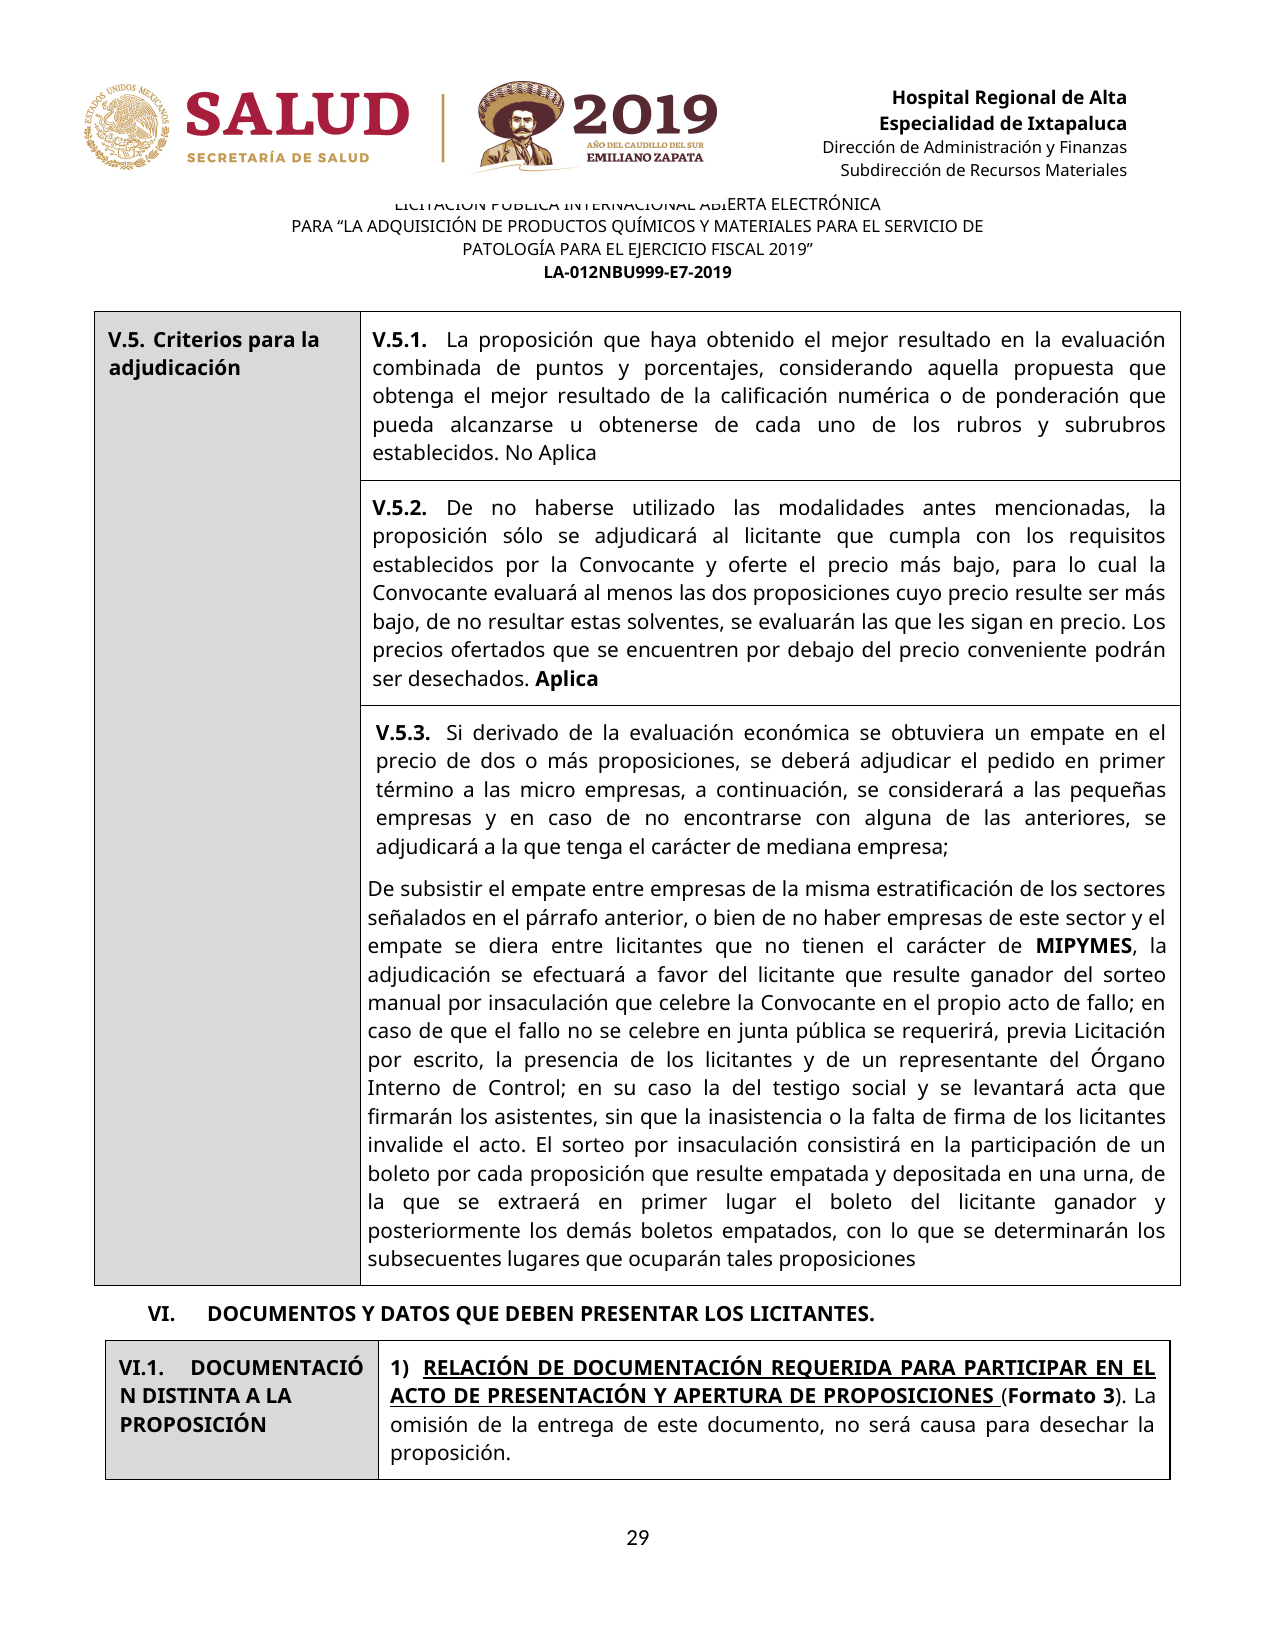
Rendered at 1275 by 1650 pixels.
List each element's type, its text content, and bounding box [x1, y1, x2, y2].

table_cell Si derivado de la evaluación económica se obtuviera un empate en el precio de dos o más proposiciones, se deberá adjudicar el pedido en primer término a las micro empresas, a continuación, se considerará a las pequeñas empresas y en caso de no encontrarse con alguna de las anteriores, se adjudicará a la que tenga el carácter de mediana empresa; De subsistir el empate entre empresas de la misma estratificación de los sectores señalados en el párrafo anterior, o bien de no haber empresas de este sector y el empate se diera entre licitantes que no tienen el carácter de MIPYMES, la adjudicación se efectuará a favor del licitante que resulte ganador del sorteo manual por insaculación que celebre la Convocante en el propio acto de fallo; en caso de que el fallo no se celebre en junta pública se requerirá, previa Licitación por escrito, la presencia de los licitantes y de un representante del Órgano Interno de Control; en su caso la del testigo social y se levantará acta que firmarán los asistentes, sin que la inasistencia o la falta de firma de los licitantes invalide el acto. El sorteo por insaculación consistirá en la participación de un boleto por cada proposición que resulte empatada y depositada en una urna, de la que se extraerá en primer lugar el boleto del licitante ganador y posteriormente los demás boletos empatados, con lo que se determinarán los subsecuentes lugares que ocuparán tales proposiciones [361, 706, 1180, 1285]
table_cell De no haberse utilizado las modalidades antes mencionadas, la proposición sólo se adjudicará al licitante que cumpla con los requisitos establecidos por la Convocante y oferte el precio más bajo, para lo cual la Convocante evaluará al menos las dos proposiciones cuyo precio resulte ser más bajo, de no resultar estas solventes, se evaluarán las que les sigan en precio. Los precios ofertados que se encuentren por debajo del precio conveniente podrán ser desechados. Aplica [361, 481, 1180, 704]
table_cell La proposición que haya obtenido el mejor resultado en la evaluación combinada de puntos y porcentajes, considerando aquella propuesta que obtenga el mejor resultado de la calificación numérica o de ponderación que pueda alcanzarse u obtenerse de cada uno de los rubros y subrubros establecidos. No Aplica [361, 312, 1180, 479]
table_header RELACIÓN DE DOCUMENTACIÓN REQUERIDA PARA PARTICIPAR EN EL ACTO DE PRESENTACIÓN Y APERTURA DE PROPOSICIONES (Formato 3). La omisión de la entrega de este documento, no será causa para desechar la proposición. [379, 1341, 1169, 1479]
list DOCUMENTOS Y DATOS QUE DEBEN PRESENTAR LOS LICITANTES. [148, 1299, 1125, 1327]
table_cell Criterios para la adjudicación [95, 312, 360, 1285]
picture [38, 27, 728, 207]
table_header DOCUMENTACIÓN DISTINTA A LA PROPOSICIÓN [106, 1341, 378, 1479]
